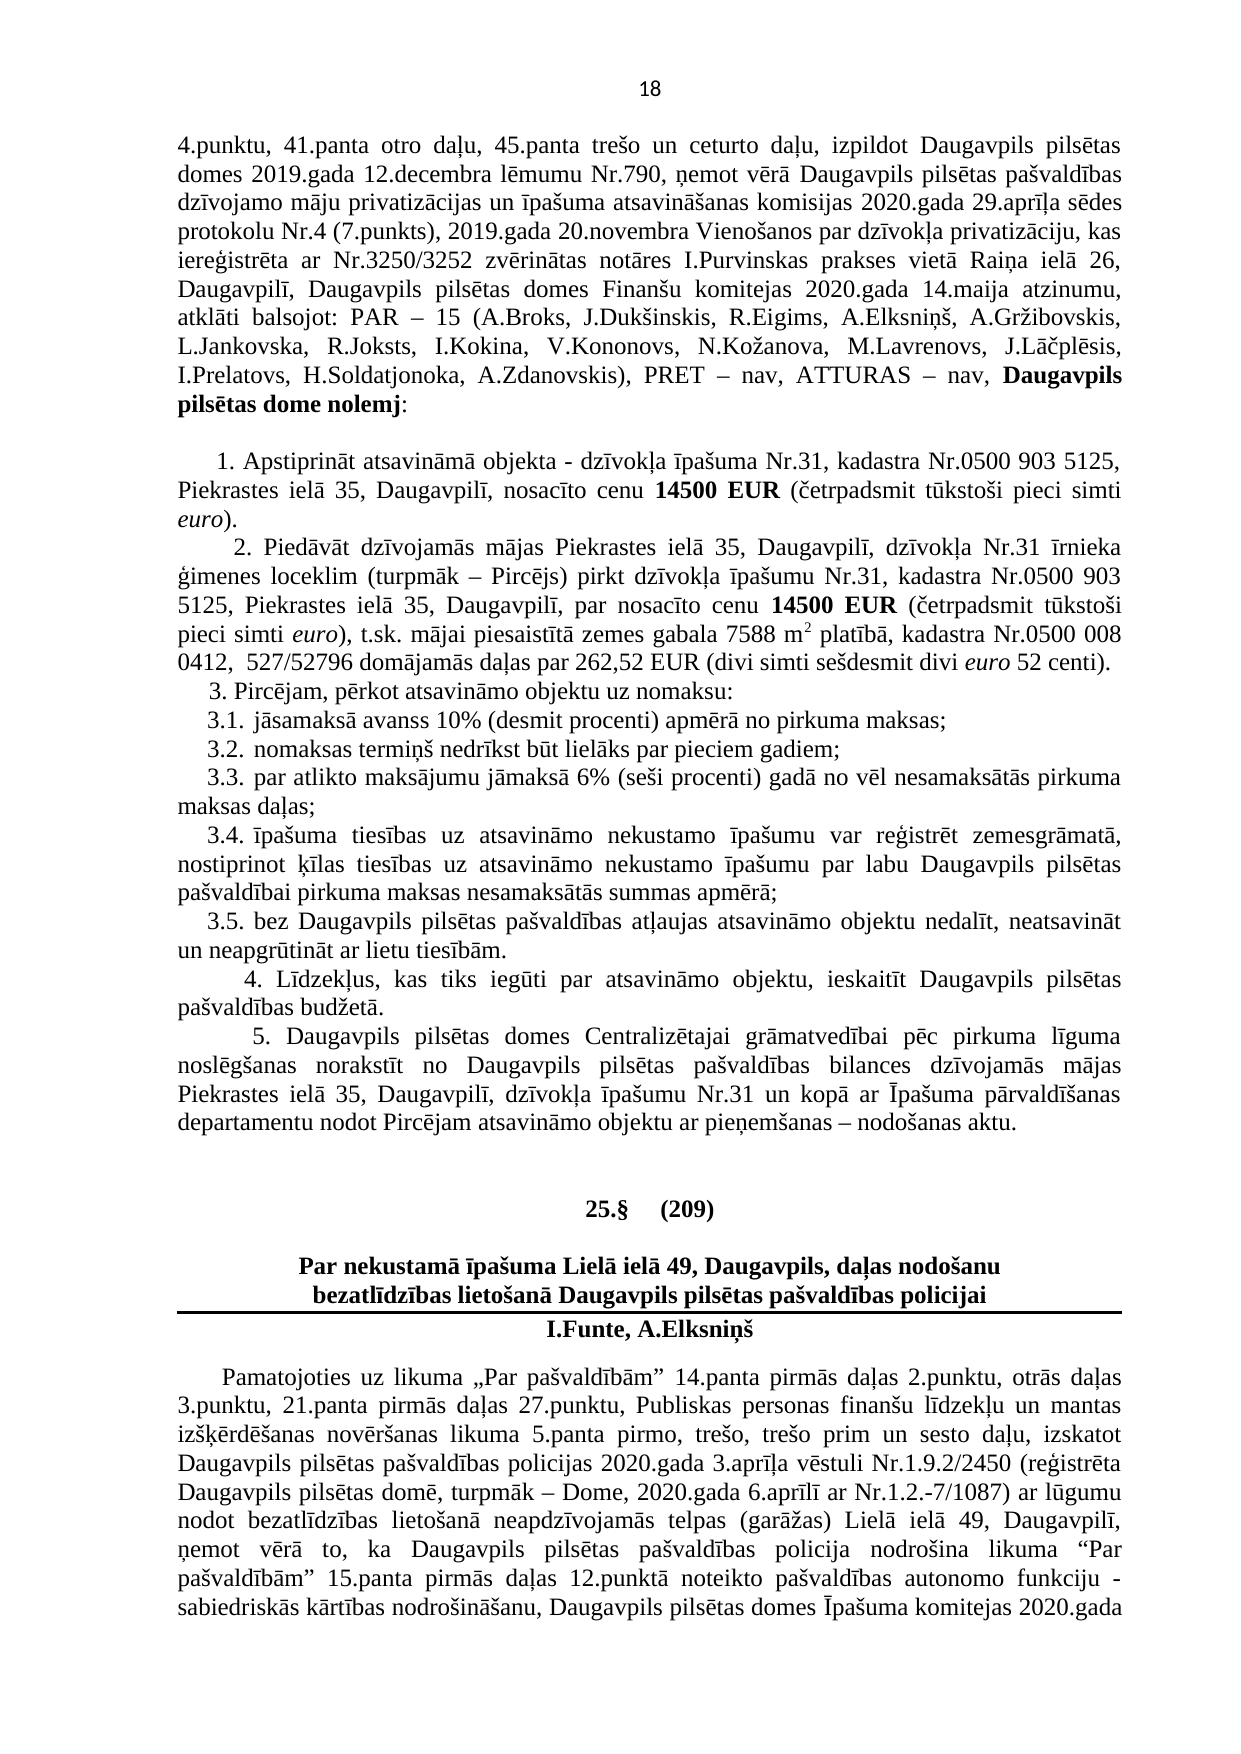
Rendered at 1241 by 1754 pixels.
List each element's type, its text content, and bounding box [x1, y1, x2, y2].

text I.Funte, A.Elksniņš [177, 1314, 1122, 1343]
text 1. Apstiprināt atsavināmā objekta - dzīvokļa īpašuma Nr.31, kadastra Nr.0500 903 5125, Piekrastes ielā 35, Daugavpilī, nosacīto cenu 14500 EUR (četrpadsmit tūkstoši pieci simti euro). [177, 446, 1122, 532]
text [177, 1362, 1122, 1620]
text 3. Pircējam, pērkot atsavināmo objektu uz nomaksu: [177, 676, 1122, 705]
text bezatlīdzības lietošanā Daugavpils pilsētas pašvaldības policijai [177, 1280, 1122, 1311]
text 5. Daugavpils pilsētas domes Centralizētajai grāmatvedībai pēc pirkuma līguma noslēgšanas norakstīt no Daugavpils pilsētas pašvaldības bilances dzīvojamās mājas Piekrastes ielā 35, Daugavpilī, dzīvokļa īpašumu Nr.31 un kopā ar Īpašuma pārvaldīšanas departamentu nodot Pircējam atsavināmo objektu ar pieņemšanas – nodošanas aktu. [177, 1021, 1122, 1136]
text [148, 130, 1122, 417]
text 2. Piedāvāt dzīvojamās mājas Piekrastes ielā 35, Daugavpilī, dzīvokļa Nr.31 īrnieka ģimenes loceklim (turpmāk – Pircējs) pirkt dzīvokļa īpašumu Nr.31, kadastra Nr.0500 903 5125, Piekrastes ielā 35, Daugavpilī, par nosacīto cenu 14500 EUR (četrpadsmit tūkstoši pieci simti euro), t.sk. mājai piesaistītā zemes gabala 7588 m2 platībā, kadastra Nr.0500 008 0412, 527/52796 domājamās daļas par 262,52 EUR (divi simti sešdesmit divi euro 52 centi). [177, 532, 1122, 676]
text Par nekustamā īpašuma Lielā ielā 49, Daugavpils, daļas nodošanu [177, 1251, 1122, 1280]
list nomaksas termiņš nedrīkst būt lielāks par pieciem gadiem; [207, 734, 1122, 762]
text 25.§ (209) [177, 1194, 1122, 1222]
list īpašuma tiesības uz atsavināmo nekustamo īpašumu var reģistrēt zemesgrāmatā, nostiprinot ķīlas tiesības uz atsavināmo nekustamo īpašumu par labu Daugavpils pilsētas pašvaldībai pirkuma maksas nesamaksātās summas apmērā; [177, 820, 1122, 906]
list bez Daugavpils pilsētas pašvaldības atļaujas atsavināmo objektu nedalīt, neatsavināt un neapgrūtināt ar lietu tiesībām. [177, 906, 1122, 964]
list jāsamaksā avanss 10% (desmit procenti) apmērā no pirkuma maksas; [207, 705, 1122, 734]
list par atlikto maksājumu jāmaksā 6% (seši procenti) gadā no vēl nesamaksātās pirkuma maksas daļas; [177, 762, 1122, 820]
text 4. Līdzekļus, kas tiks iegūti par atsavināmo objektu, ieskaitīt Daugavpils pilsētas pašvaldības budžetā. [177, 964, 1122, 1021]
